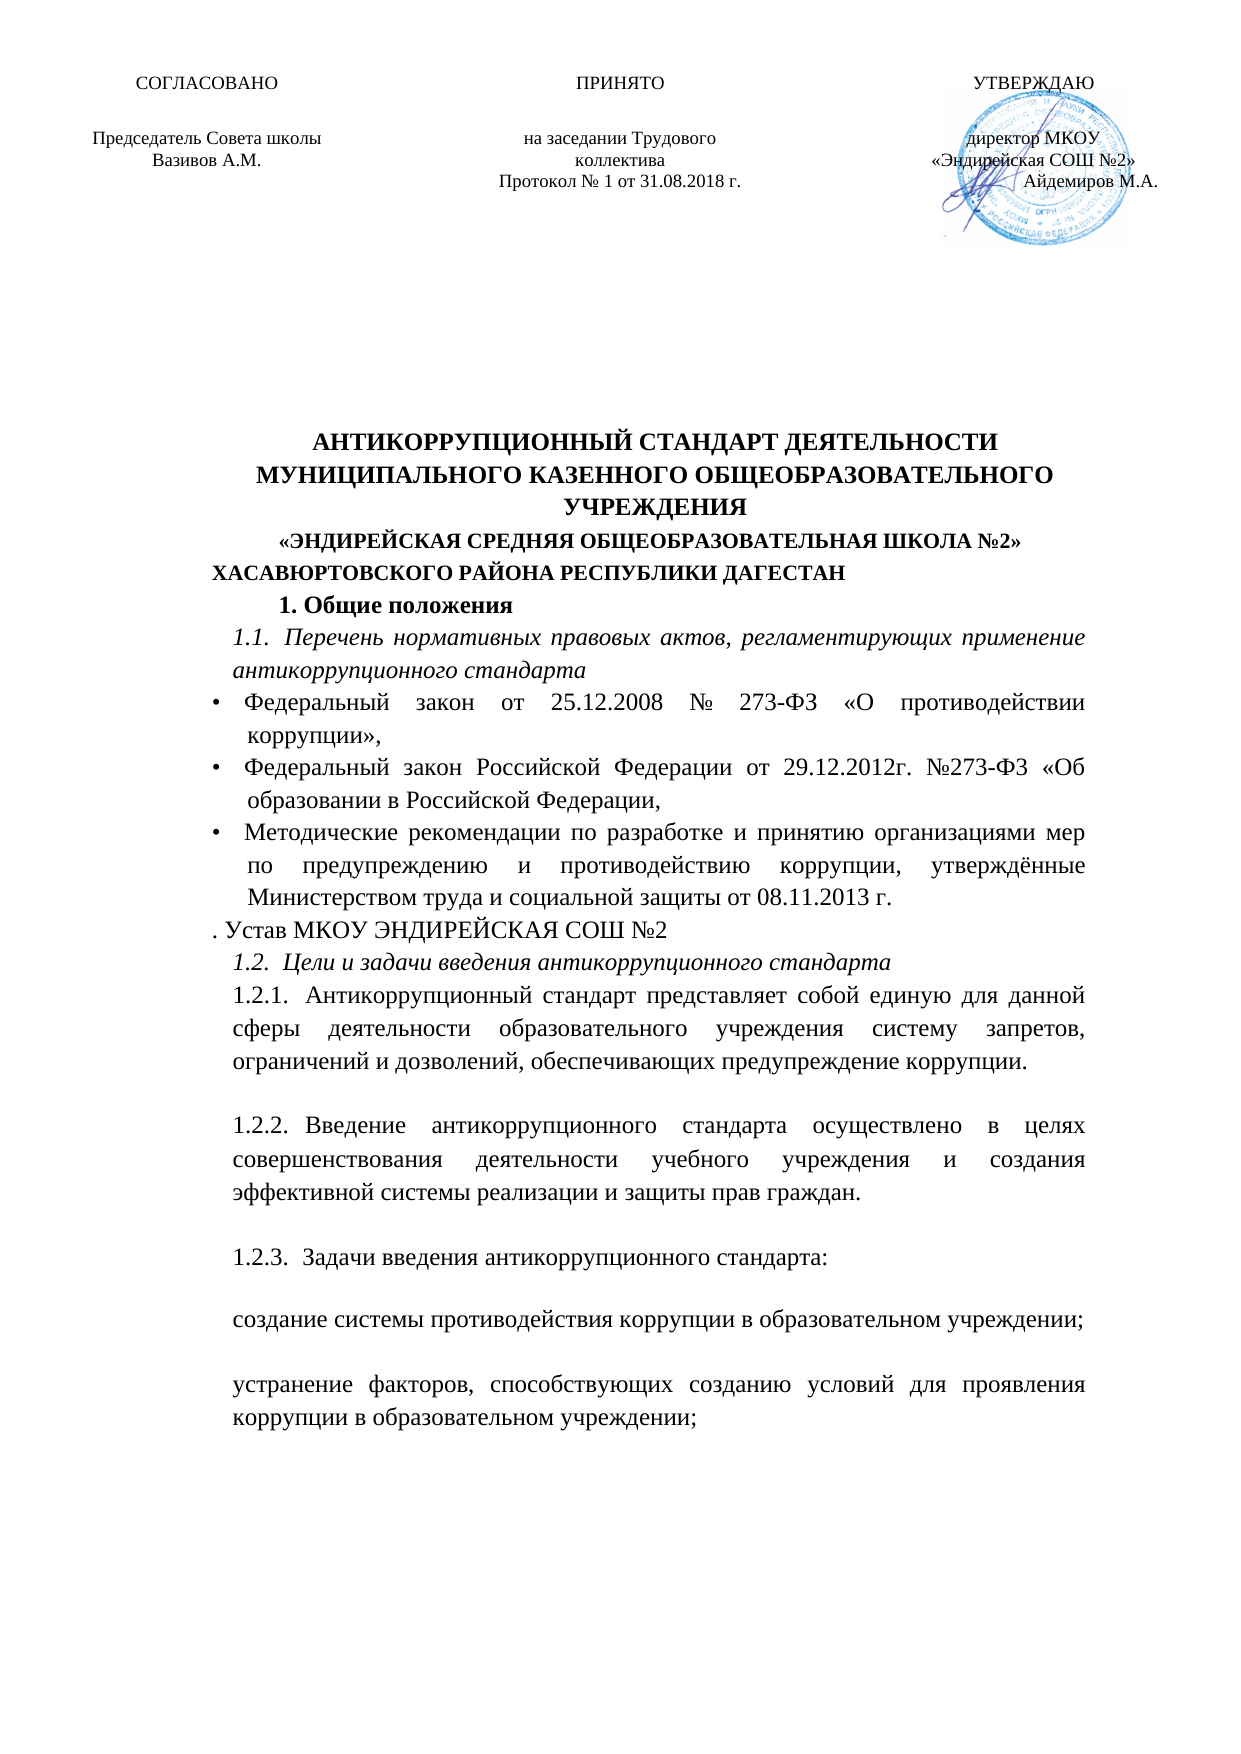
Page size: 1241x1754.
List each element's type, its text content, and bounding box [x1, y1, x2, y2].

text Протокол № 1 от 31.08.2018 г. [451, 170, 789, 192]
list Задачи введения антикоррупционного стандарта: [232, 1245, 1101, 1270]
text . Устав МКОУ ЭНДИРЕЙСКАЯ СОШ №2 [212, 912, 1101, 944]
picture [937, 192, 1132, 248]
text «ЭНДИРЕЙСКАЯ СРЕДНЯЯ ОБЩЕОБРАЗОВАТЕЛЬНАЯ ШКОЛА №2» ХАСАВЮРТОВСКОГО РАЙОНА РЕСПУБЛИКИ ДАГЕСТАН [212, 522, 1040, 587]
text директор МКОУ [864, 127, 1203, 149]
picture [937, 93, 1132, 127]
text СОГЛАСОВАНО [37, 72, 376, 93]
text АНТИКОРРУПЦИОННЫЙ СТАНДАРТ ДЕЯТЕЛЬНОСТИ МУНИЦИПАЛЬНОГО КАЗЕННОГО ОБЩЕОБРАЗОВАТЕЛЬНОГО [212, 424, 1098, 489]
text устранение факторов, способствующих созданию условий для проявления коррупции в образовательном учреждении; [232, 1366, 1086, 1432]
text ПРИНЯТО [451, 72, 789, 93]
text Председатель Совета школы [37, 127, 376, 149]
text коллектива [451, 149, 789, 170]
list Цели и задачи введения антикоррупционного стандарта [232, 944, 1101, 977]
list Введение антикоррупционного стандарта осуществлено в целях совершенствования деятельности учебного учреждения и создания эффективной системы реализации и защиты прав граждан. [232, 1107, 1086, 1207]
text «Эндирейская СОШ №2» [864, 149, 1203, 170]
list Антикоррупционный стандарт представляет собой единую для данной сферы деятельности образовательного учреждения систему запретов, ограничений и дозволений, обеспечивающих предупреждение коррупции. [232, 977, 1086, 1076]
text УЧРЕЖДЕНИЯ [212, 489, 1098, 522]
list Методические рекомендации по разработке и принятию организациями мер по предупреждению и противодействию коррупции, утверждённые Министерством труда и социальной защиты от 08.11.2013 г. [212, 814, 1086, 912]
list Перечень нормативных правовых актов, регламентирующих применение антикоррупционного стандарта [232, 619, 1086, 684]
list Федеральный закон Российской Федерации от 29.12.2012г. №273-Ф3 «Об образовании в Российской Федерации, [212, 749, 1086, 814]
text Вазивов А.М. [37, 149, 376, 170]
list Федеральный закон от 25.12.2008 № 273-ФЗ «О противодействии коррупции», [212, 684, 1086, 749]
text создание системы противодействия коррупции в образовательном учреждении; [232, 1300, 1086, 1334]
text Айдемиров М.А. [864, 170, 1203, 192]
text 1. Общие положения [212, 587, 1040, 619]
text на заседании Трудового [451, 127, 789, 149]
text УТВЕРЖДАЮ [864, 72, 1203, 93]
